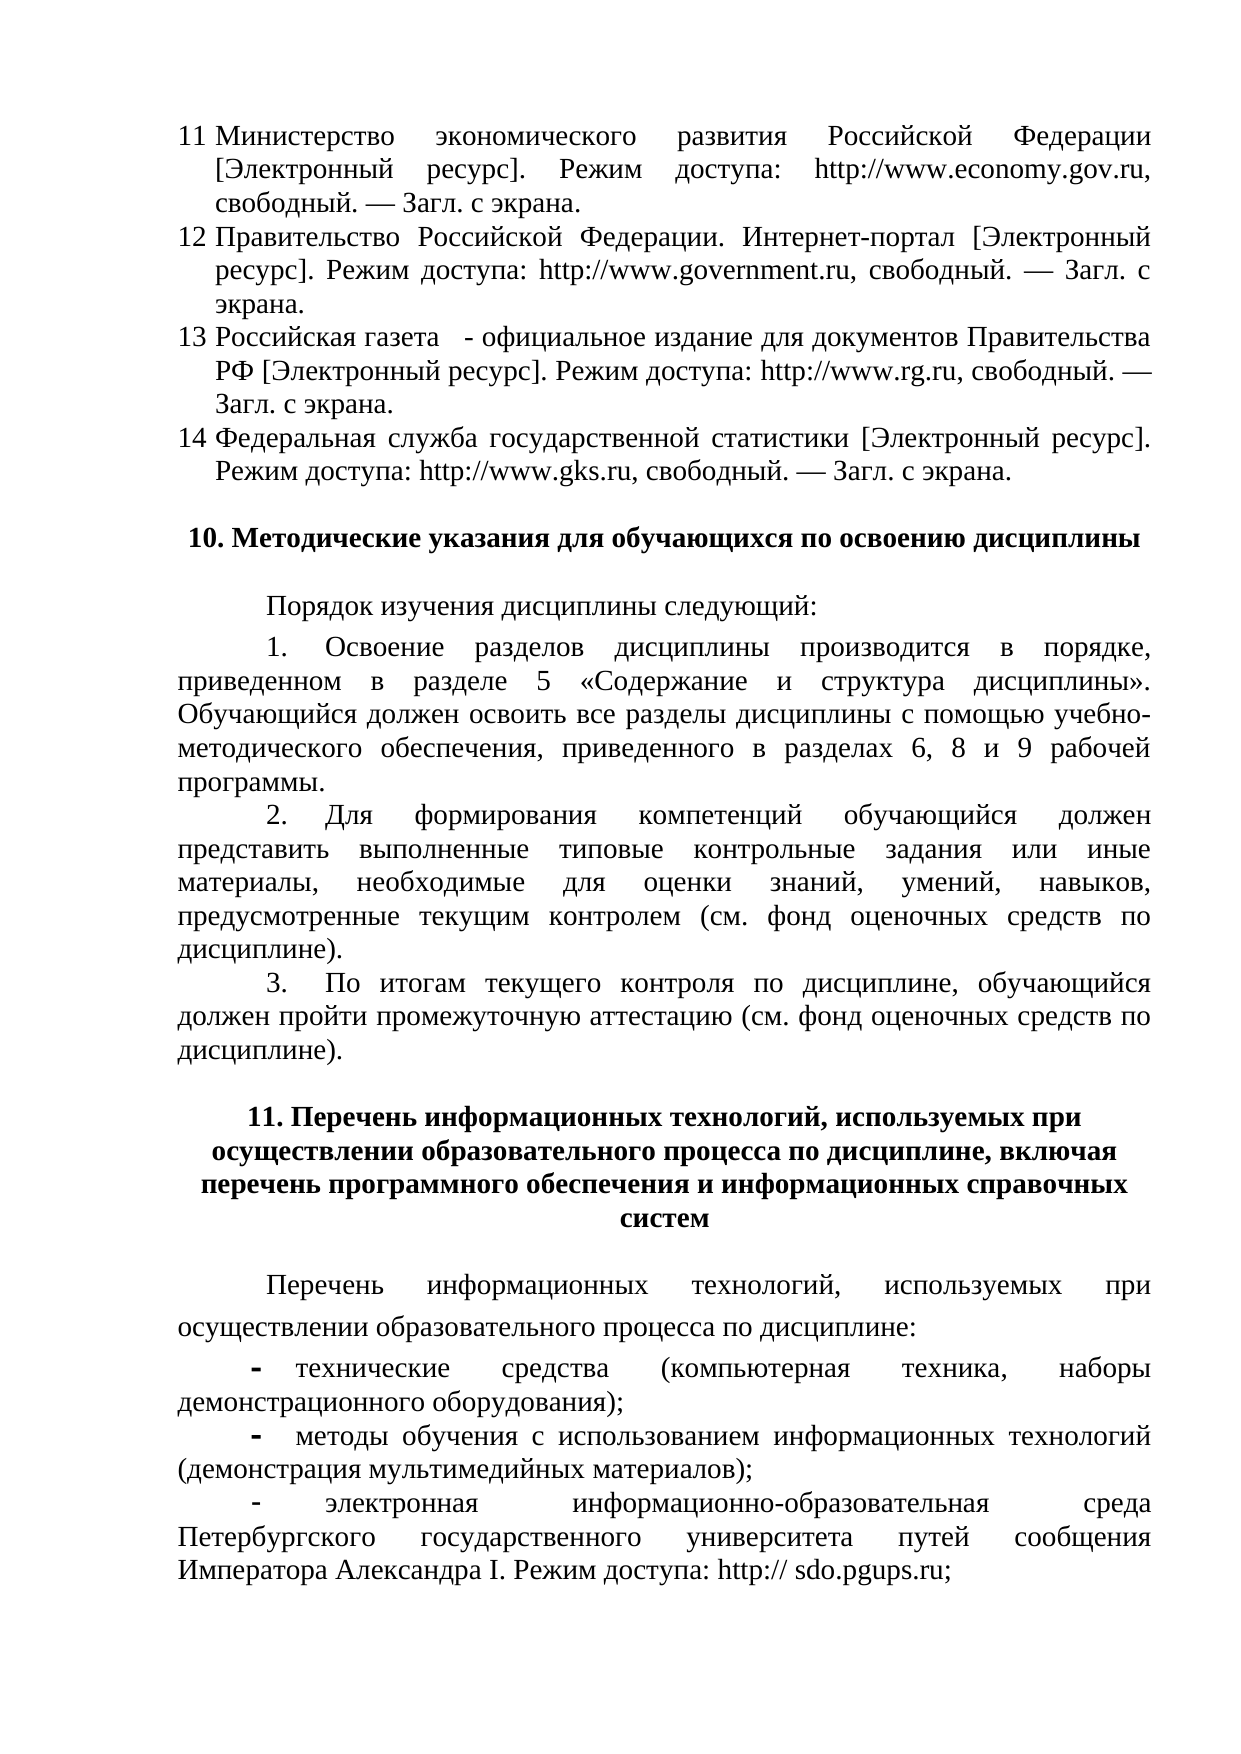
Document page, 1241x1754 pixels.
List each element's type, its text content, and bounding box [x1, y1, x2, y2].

list технические средства (компьютерная техника, наборы демонстрационного оборудования); [177, 1351, 1152, 1418]
list Министерство экономического развития Российской Федерации [Электронный ресурс]. Режим доступа: http://www.economy.gov.ru, свободный. — Загл. с экрана. [177, 118, 1152, 219]
text Порядок изучения дисциплины следующий: [177, 588, 1152, 621]
list Для формирования компетенций обучающийся должен представить выполненные типовые контрольные задания или иные материалы, необходимые для оценки знаний, умений, навыков, предусмотренные текущим контролем (см. фонд оценочных средств по дисциплине). [177, 797, 1152, 965]
list Федеральная служба государственной статистики [Электронный ресурс]. Режим доступа: http://www.gks.ru, свободный. — Загл. с экрана. [177, 420, 1152, 487]
list Освоение разделов дисциплины производится в порядке, приведенном в разделе 5 «Содержание и структура дисциплины». Обучающийся должен освоить все разделы дисциплины с помощью учебно-методического обеспечения, приведенного в разделах 6, 8 и 9 рабочей программы. [177, 629, 1152, 797]
list Российская газета - официальное издание для документов Правительства РФ [Электронный ресурс]. Режим доступа: http://www.rg.ru, свободный. — Загл. с экрана. [177, 319, 1152, 420]
list электронная информационно-образовательная среда Петербургского государственного университета путей сообщения Императора Александра I. Режим доступа: http:// sdo.pgups.ru; [177, 1485, 1152, 1586]
list По итогам текущего контроля по дисциплине, обучающийся должен пройти промежуточную аттестацию (см. фонд оценочных средств по дисциплине). [177, 965, 1152, 1066]
list Правительство Российской Федерации. Интернет-портал [Электронный ресурс]. Режим доступа: http://www.government.ru, свободный. — Загл. с экрана. [177, 219, 1152, 319]
list методы обучения с использованием информационных технологий (демонстрация мультимедийных материалов); [177, 1418, 1152, 1485]
text 11. Перечень информационных технологий, используемых при осуществлении образовательного процесса по дисциплине, включая перечень программного обеспечения и информационных справочных систем [177, 1099, 1152, 1233]
text Перечень информационных технологий, используемых при осуществлении образовательного процесса по дисциплине: [177, 1267, 1152, 1342]
text 10. Методические указания для обучающихся по освоению дисциплины [177, 521, 1152, 554]
